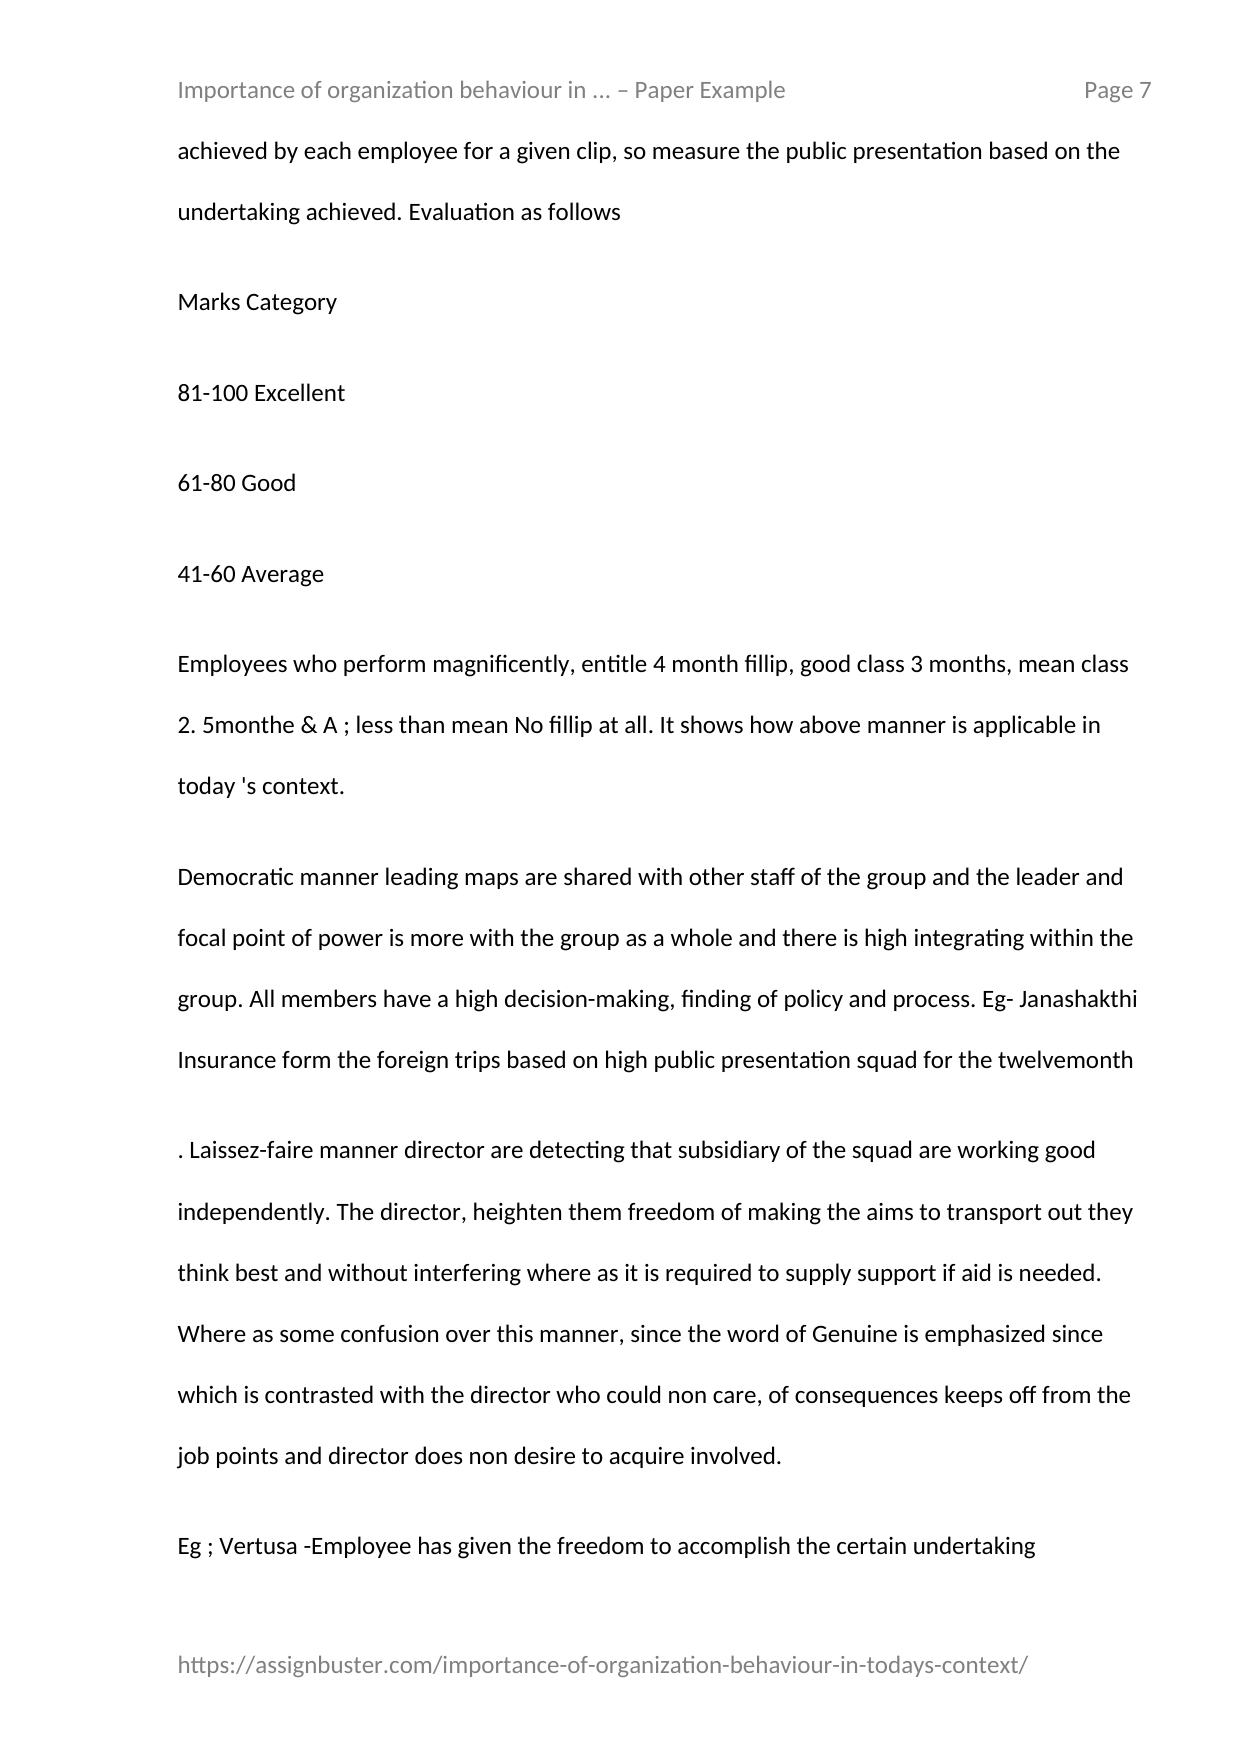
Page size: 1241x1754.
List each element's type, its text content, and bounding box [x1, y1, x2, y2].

text Employees who perform magnificently, entitle 4 month fillip, good class 3 months, mean class 2. 5monthe & A ; less than mean No fillip at all. It shows how above manner is applicable in today 's context. [177, 648, 1152, 801]
text Marks Category [177, 286, 1152, 317]
text . Laissez-faire manner director are detecting that subsidiary of the squad are working good independently. The director, heighten them freedom of making the aims to transport out they think best and without interfering where as it is required to supply support if aid is needed. Where as some confusion over this manner, since the word of Genuine is emphasized since which is contrasted with the director who could non care, of consequences keeps off from the job points and director does non desire to acquire involved. [177, 1135, 1152, 1470]
text 41-60 Average [177, 558, 1152, 588]
text Eg ; Vertusa -Employee has given the freedom to accomplish the certain undertaking [177, 1530, 1152, 1561]
text 81-100 Excellent [177, 377, 1152, 407]
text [177, 135, 1152, 226]
text 61-80 Good [177, 467, 1152, 498]
text Democratic manner leading maps are shared with other staff of the group and the leader and focal point of power is more with the group as a whole and there is high integrating within the group. All members have a high decision-making, finding of policy and process. Eg- Janashakthi Insurance form the foreign trips based on high public presentation squad for the twelvemonth [177, 861, 1152, 1075]
